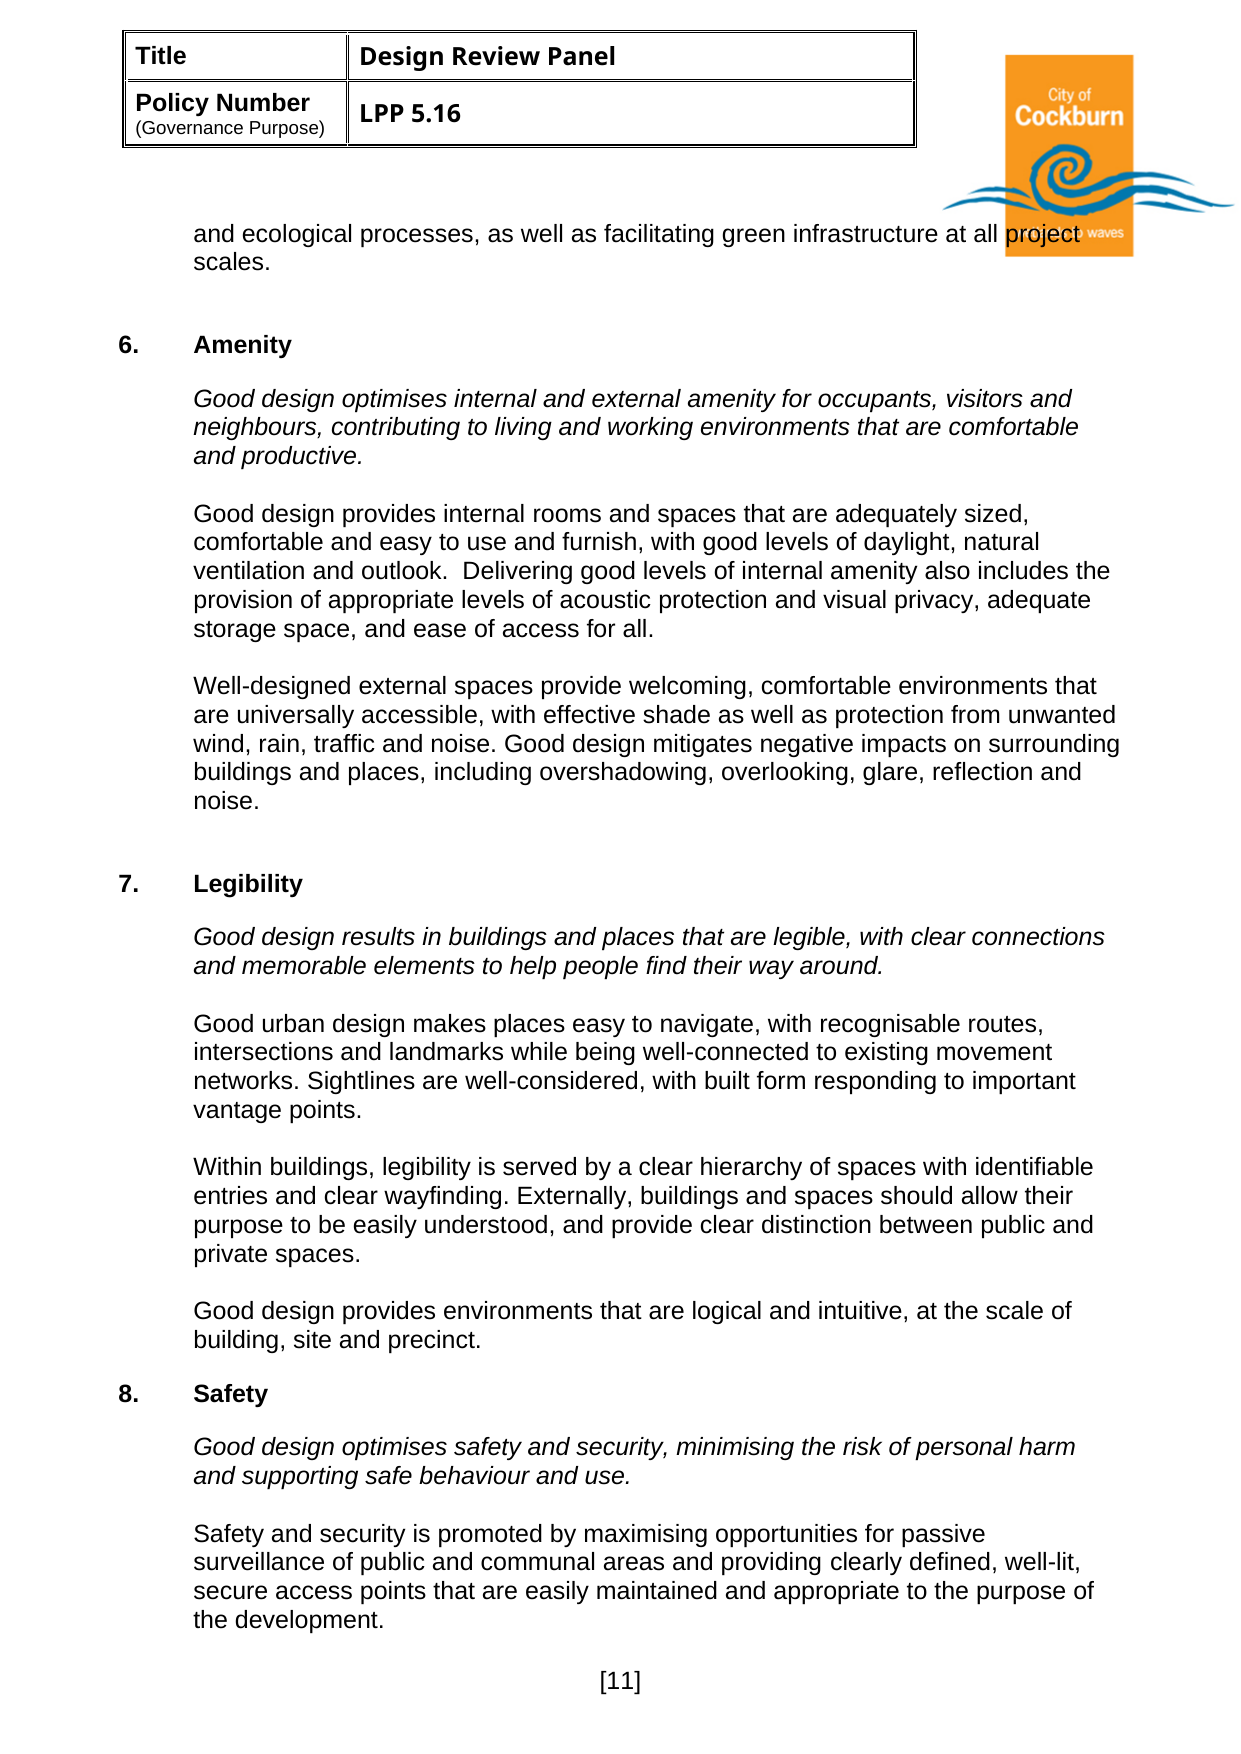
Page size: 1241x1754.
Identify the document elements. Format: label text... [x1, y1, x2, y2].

text Safety and security is promoted by maximising opportunities for passive surveillance of public and communal areas and providing clearly defined, well-lit, secure access points that are easily maintained and appropriate to the purpose of the development. [193, 1518, 1122, 1633]
text Well-designed external spaces provide welcoming, comfortable environments that are universally accessible, with effective shade as well as protection from unwanted wind, rain, traffic and noise. Good design mitigates negative impacts on surrounding buildings and places, including overshadowing, overlooking, glare, reflection and noise. [193, 671, 1122, 815]
text Good design provides internal rooms and spaces that are adequately sized, comfortable and easy to use and furnish, with good levels of daylight, natural ventilation and outlook. Delivering good levels of internal amenity also includes the provision of appropriate levels of acoustic protection and visual privacy, adequate storage space, and ease of access for all. [193, 498, 1122, 642]
text Good design optimises safety and security, minimising the risk of personal harm and supporting safe behaviour and use. [193, 1432, 1122, 1490]
text Good design provides environments that are logical and intuitive, at the scale of building, site and precinct. [193, 1296, 1122, 1353]
text Good design results in buildings and places that are legible, with clear connections and memorable elements to help people find their way around. [193, 922, 1122, 980]
text Good urban design makes places easy to navigate, with recognisable routes, intersections and landmarks while being well-connected to existing movement networks. Sightlines are well-considered, with built form responding to important vantage points. [193, 1008, 1122, 1123]
text Good design optimises internal and external amenity for occupants, visitors and neighbours, contributing to living and working environments that are comfortable and productive. [193, 383, 1122, 470]
picture [924, 29, 1241, 293]
subtitle Safety [118, 1378, 1122, 1407]
subtitle Legibility [118, 868, 1122, 897]
text Within buildings, legibility is served by a clear hierarchy of spaces with identifiable entries and clear wayfinding. Externally, buildings and spaces should allow their purpose to be easily understood, and provide clear distinction between public and private spaces. [193, 1152, 1122, 1267]
subtitle Amenity [118, 330, 1122, 358]
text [193, 218, 1122, 276]
